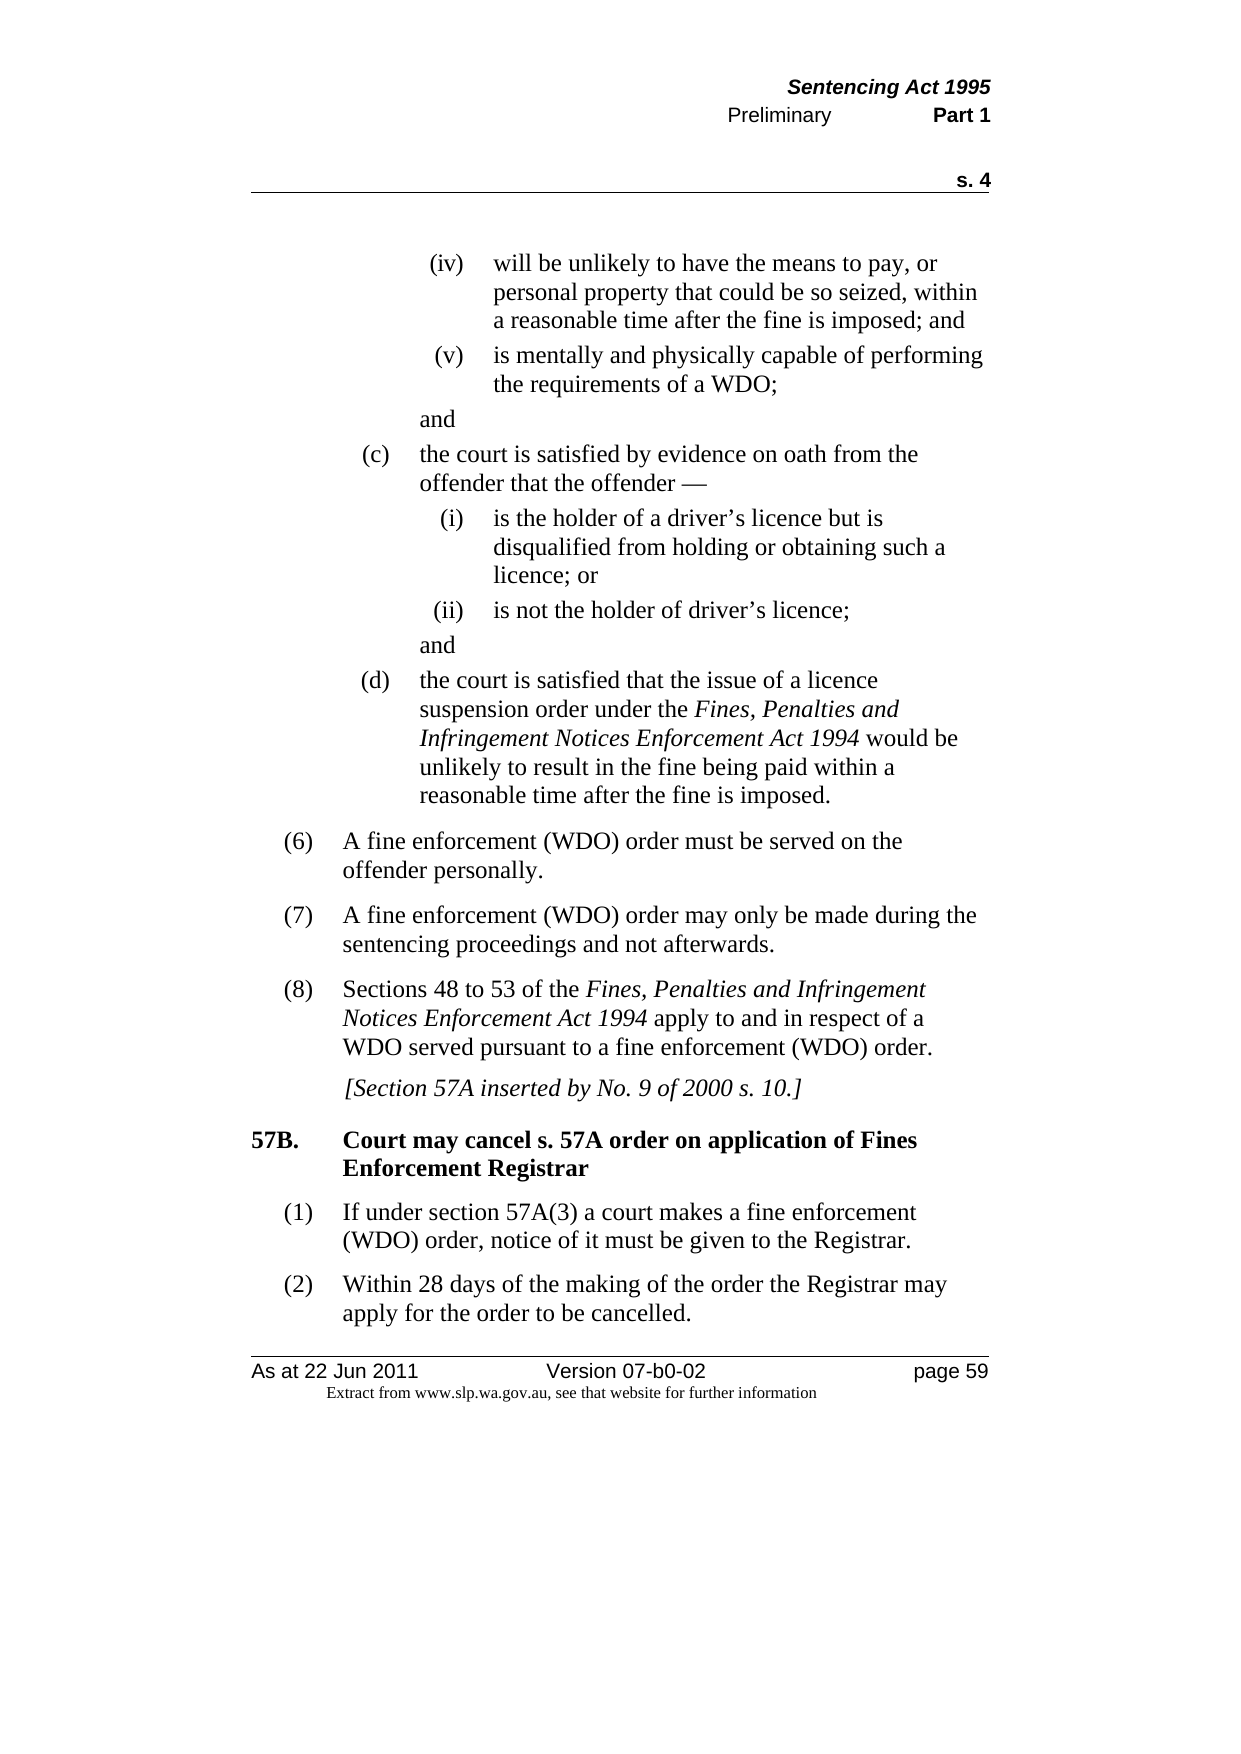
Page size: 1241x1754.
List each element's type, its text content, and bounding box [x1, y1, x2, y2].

text (8) Sections 48 to 53 of the Fines, Penalties and Infringement Notices Enforcement Act 1994 apply to and in respect of a WDO served pursuant to a fine enforcement (WDO) order. [251, 974, 989, 1061]
text and [251, 631, 989, 659]
text (iv) will be unlikely to have the means to pay, or personal property that could be so seized, within a reasonable time after the fine is imposed; and [251, 248, 989, 334]
text and [251, 404, 989, 433]
text (1) If under section 57A(3) a court makes a fine enforcement (WDO) order, notice of it must be given to the Registrar. [251, 1197, 989, 1254]
text (7) A fine enforcement (WDO) order may only be made during the sentencing proceedings and not afterwards. [251, 900, 989, 958]
text (c) the court is satisfied by evidence on oath from the offender that the offender — [251, 439, 989, 497]
subtitle 57B. Court may cancel s. 57A order on application of Fines Enforcement Registrar [251, 1125, 989, 1182]
text (i) is the holder of a driver’s licence but is disqualified from holding or obtaining such a licence; or [251, 503, 989, 589]
text [Section 57A inserted by No. 9 of 2000 s. 10.] [251, 1073, 989, 1102]
text (v) is mentally and physically capable of performing the requirements of a WDO; [251, 341, 989, 398]
text (6) A fine enforcement (WDO) order must be served on the offender personally. [251, 826, 989, 883]
text (2) Within 28 days of the making of the order the Registrar may apply for the order to be cancelled. [251, 1269, 989, 1326]
text (ii) is not the holder of driver’s licence; [251, 596, 989, 624]
text (d) the court is satisfied that the issue of a licence suspension order under the Fines, Penalties and Infringement Notices Enforcement Act 1994 would be unlikely to result in the fine being paid within a reasonable time after the fine is imposed. [251, 666, 989, 809]
